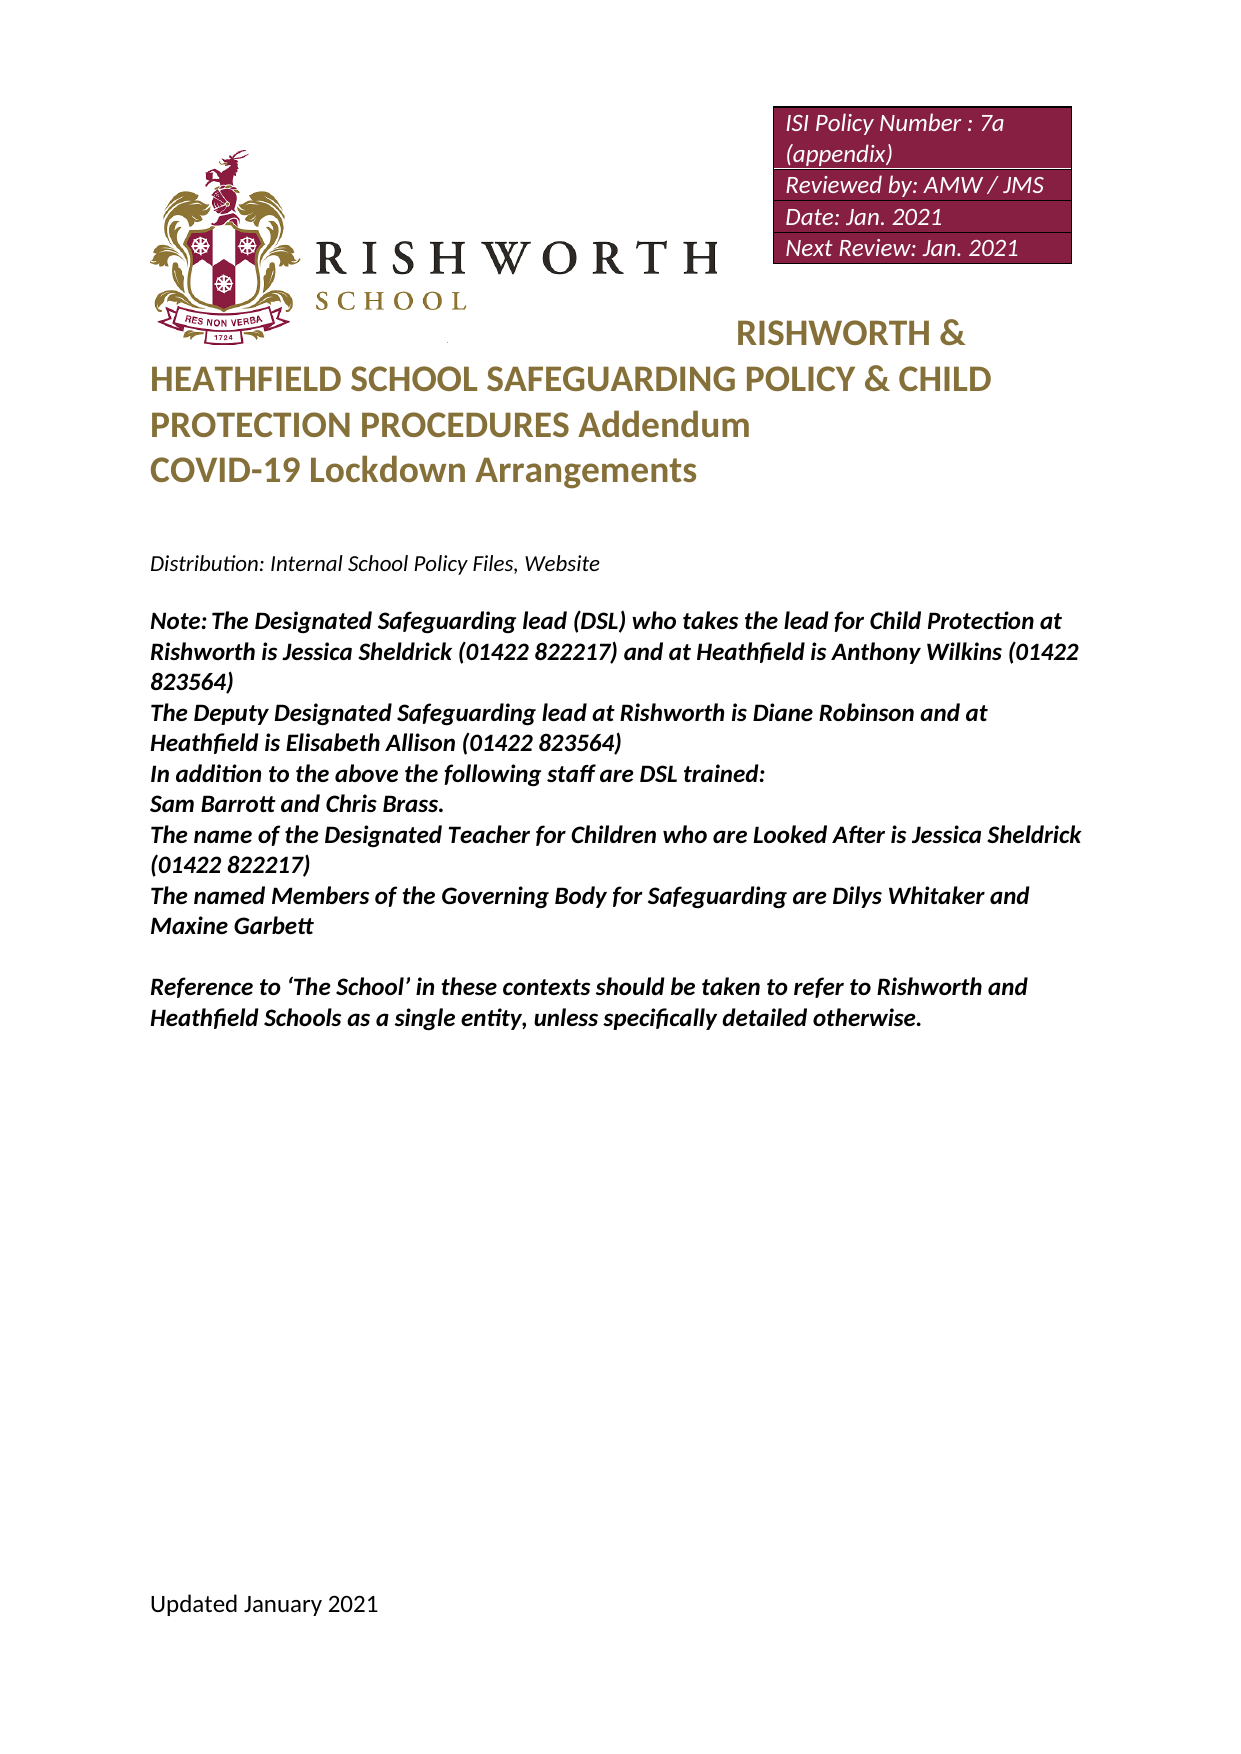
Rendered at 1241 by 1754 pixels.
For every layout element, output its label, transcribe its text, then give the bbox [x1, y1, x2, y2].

text Sam Barrott and Chris Brass. [150, 788, 1090, 819]
table_cell Next Review: Jan. 2021 [774, 233, 1071, 263]
picture [150, 150, 717, 345]
table_cell Reviewed by: AMW / JMS [774, 170, 1071, 200]
text Distribution: Internal School Policy Files, Website [150, 549, 1090, 577]
text In addition to the above the following staff are DSL trained: [150, 758, 1090, 788]
text COVID-19 Lockdown Arrangements [150, 446, 1090, 492]
table_cell Date: Jan. 2021 [774, 201, 1071, 232]
text The name of the Designated Teacher for Children who are Looked After is Jessica Sheldrick (01422 822217) [150, 819, 1090, 880]
table_header ISI Policy Number : 7a (appendix) [774, 108, 1071, 168]
text RISHWORTH & HEATHFIELD SCHOOL SAFEGUARDING POLICY & CHILD PROTECTION PROCEDURES Addendum [150, 309, 1090, 446]
text The named Members of the Governing Body for Safeguarding are Dilys Whitaker and Maxine Garbett [150, 880, 1090, 941]
text Reference to ‘The School’ in these contexts should be taken to refer to Rishworth and Heathfield Schools as a single entity, unless specifically detailed otherwise. [150, 971, 1090, 1032]
text The Deputy Designated Safeguarding lead at Rishworth is Diane Robinson and at Heathfield is Elisabeth Allison (01422 823564) [150, 697, 1090, 758]
text Note: The Designated Safeguarding lead (DSL) who takes the lead for Child Protection at Rishworth is Jessica Sheldrick (01422 822217) and at Heathfield is Anthony Wilkins (01422 823564) [150, 605, 1090, 697]
